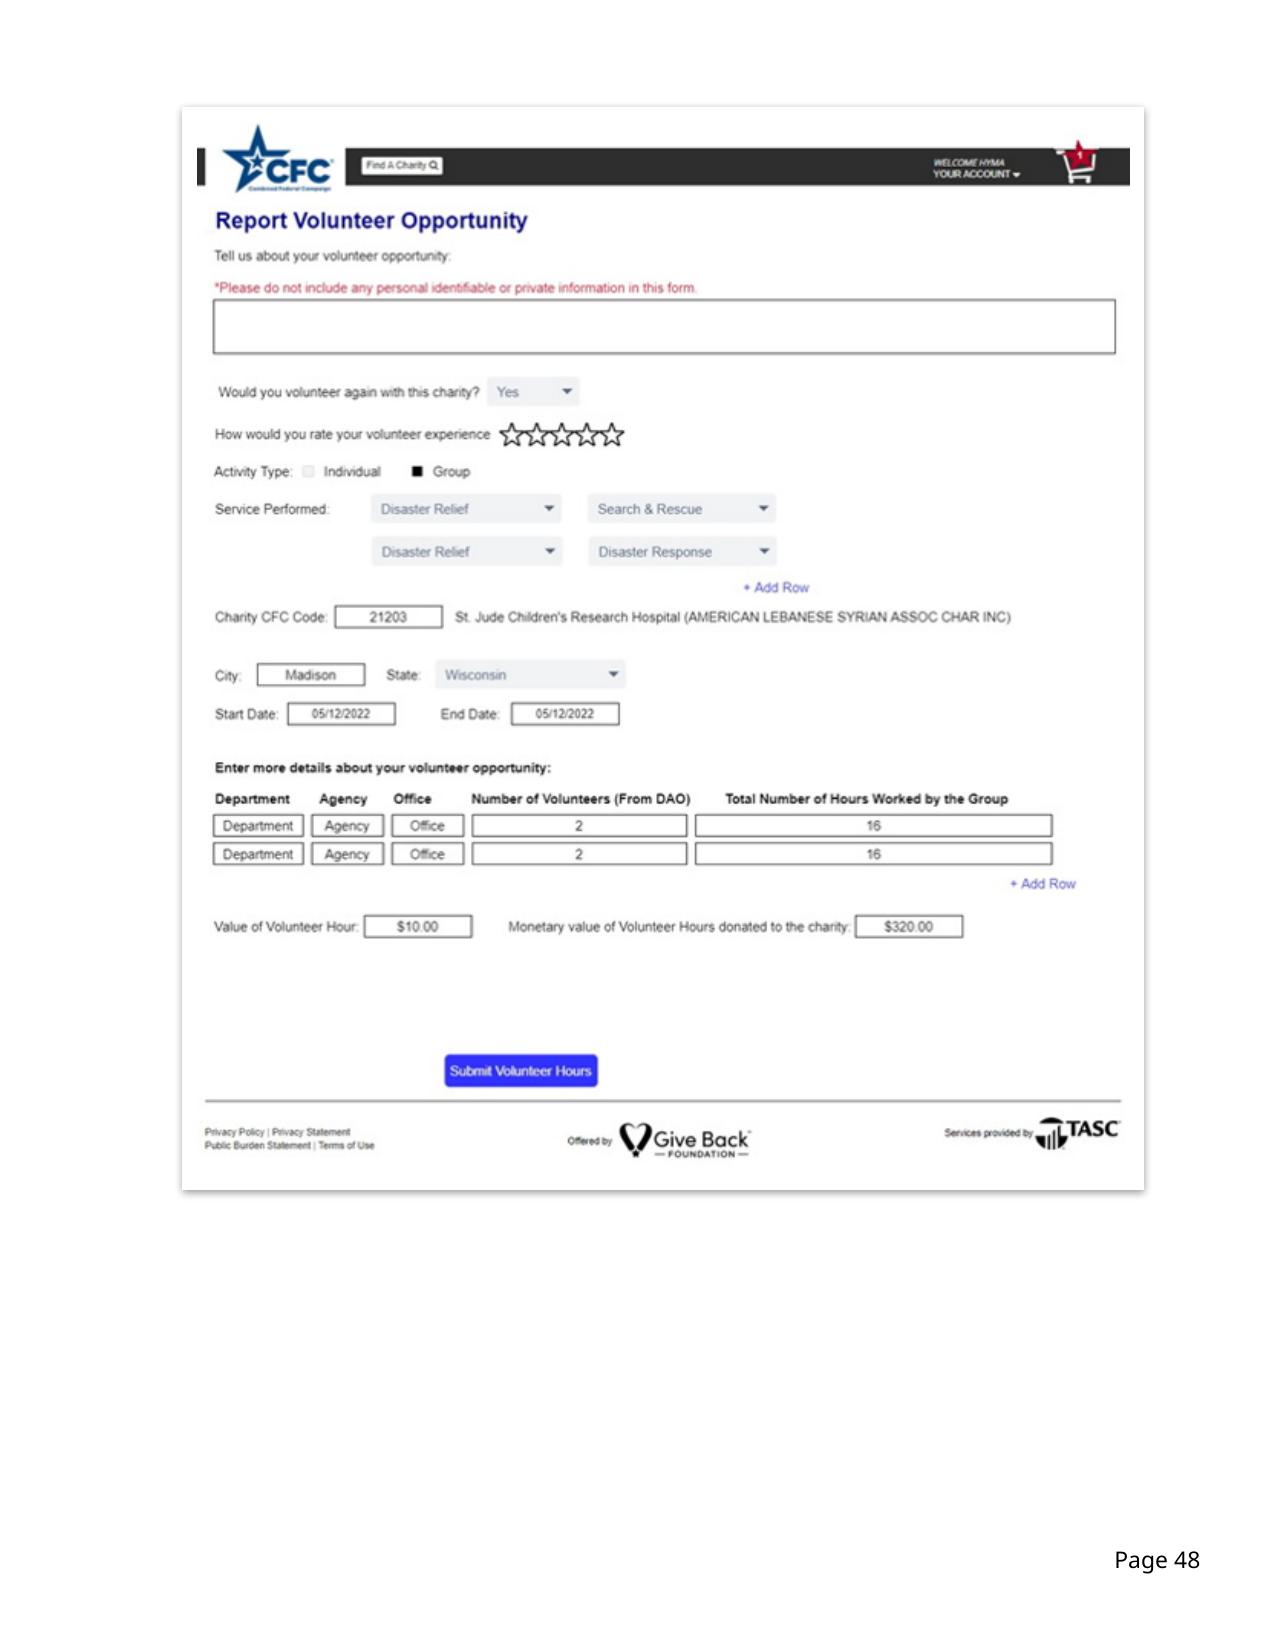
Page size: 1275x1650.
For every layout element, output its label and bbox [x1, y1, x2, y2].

picture [197, 122, 1130, 1175]
